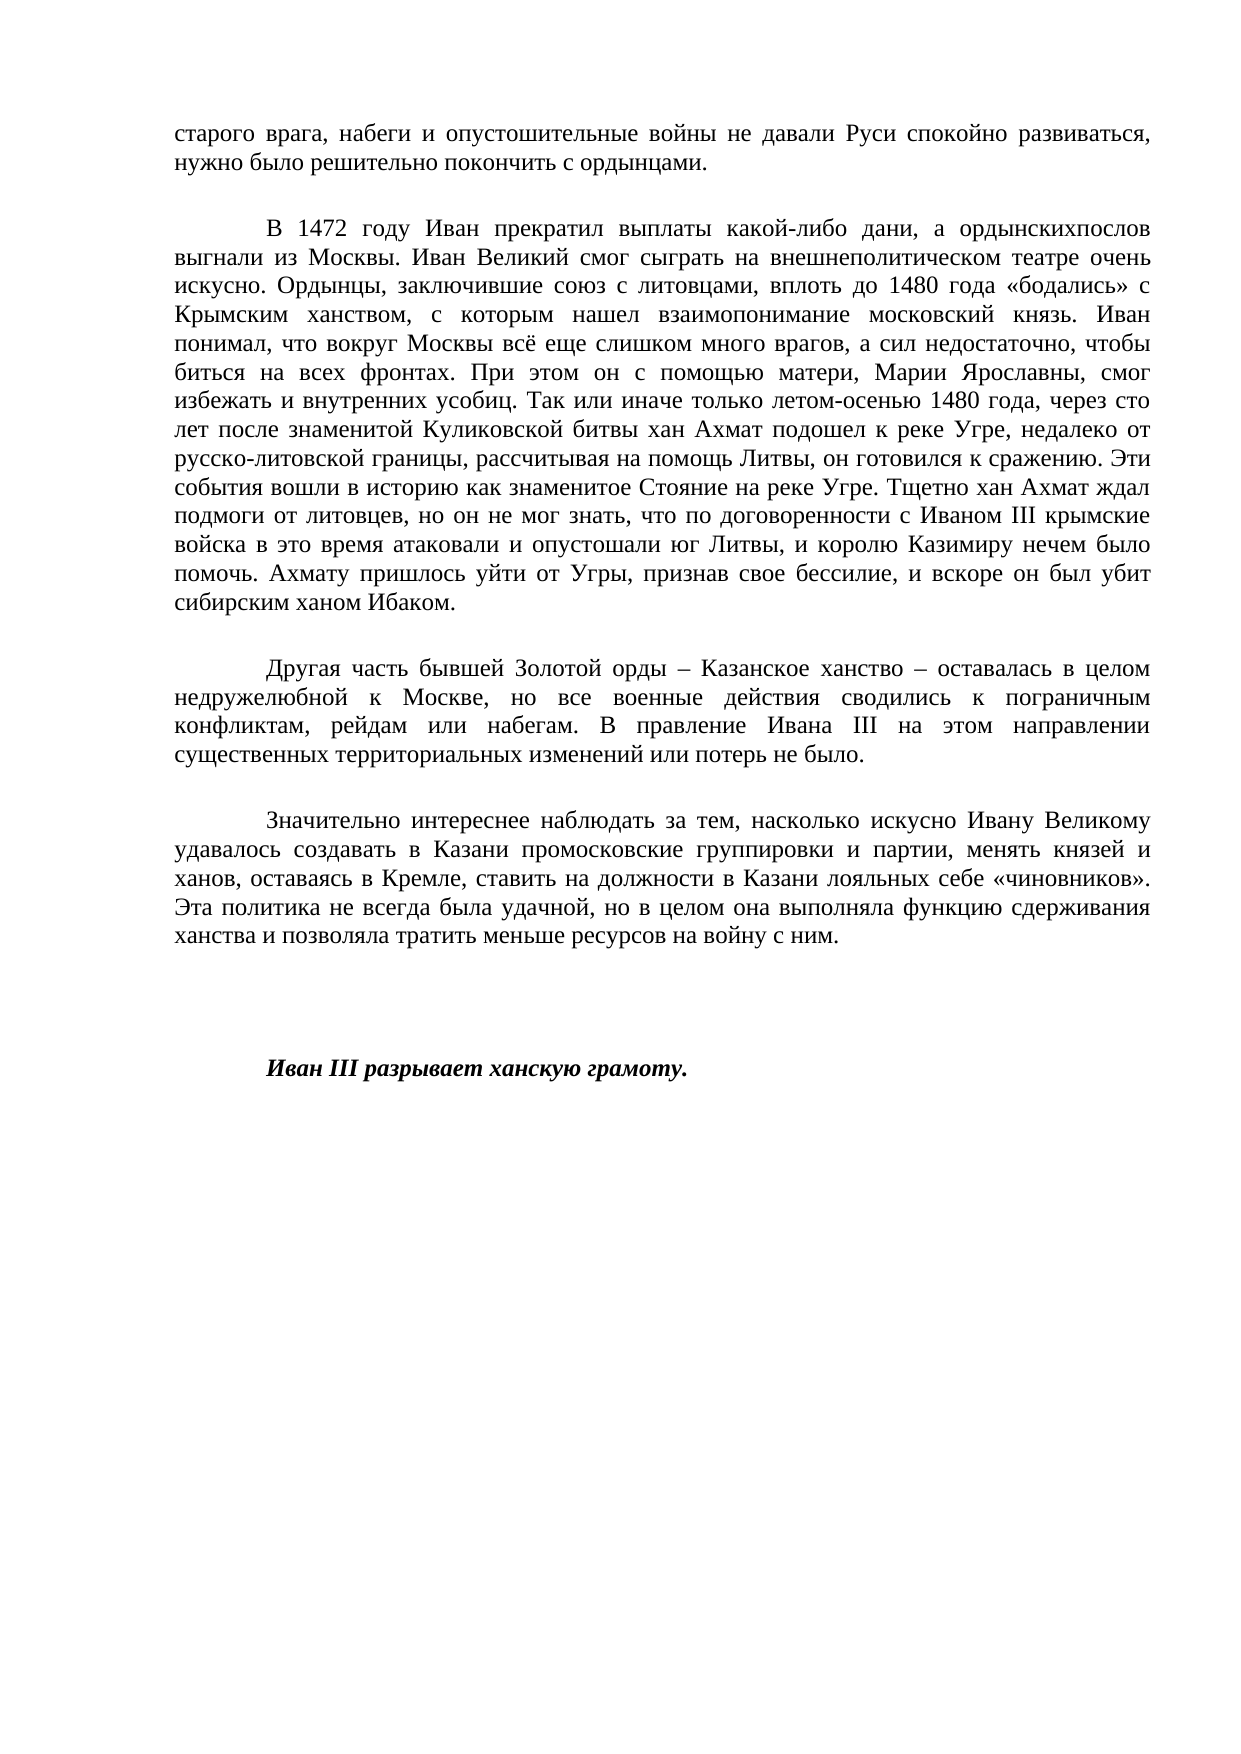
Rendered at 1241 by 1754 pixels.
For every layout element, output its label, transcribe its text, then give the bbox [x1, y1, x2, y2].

text В 1472 году Иван прекратил выплаты какой-либо дани, а ордынскихпослов выгнали из Москвы. Иван Великий смог сыграть на внешнеполитическом театре очень искусно. Ордынцы, заключившие союз с литовцами, вплоть до 1480 года «бодались» с Крымским ханством, с которым нашел взаимопонимание московский князь. Иван понимал, что вокруг Москвы всё еще слишком много врагов, а сил недостаточно, чтобы биться на всех фронтах. При этом он с помощью матери, Марии Ярославны, смог избежать и внутренних усобиц. Так или иначе только летом-осенью 1480 года, через сто лет после знаменитой Куликовской битвы хан Ахмат подошел к реке Угре, недалеко от русско-литовской границы, рассчитывая на помощь Литвы, он готовился к сражению. Эти события вошли в историю как знаменитое Стояние на реке Угре. Тщетно хан Ахмат ждал подмоги от литовцев, но он не мог знать, что по договоренности с Иваном III крымские войска в это время атаковали и опустошали юг Литвы, и королю Казимиру нечем было помочь. Ахмату пришлось уйти от Угры, признав свое бессилие, и вскоре он был убит сибирским ханом Ибаком. [174, 213, 1152, 616]
text Иван III разрывает ханскую грамоту. [174, 1053, 1152, 1082]
text Значительно интереснее наблюдать за тем, насколько искусно Ивану Великому удавалось создавать в Казани промосковские группировки и партии, менять князей и ханов, оставаясь в Кремле, ставить на должности в Казани лояльных себе «чиновников». Эта политика не всегда была удачной, но в целом она выполняла функцию сдерживания ханства и позволяла тратить меньше ресурсов на войну с ним. [174, 806, 1152, 949]
text Другая часть бывшей Золотой орды – Казанское ханство – оставалась в целом недружелюбной к Москве, но все военные действия сводились к пограничным конфликтам, рейдам или набегам. В правление Ивана III на этом направлении существенных территориальных изменений или потерь не было. [174, 653, 1152, 768]
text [174, 118, 1152, 176]
